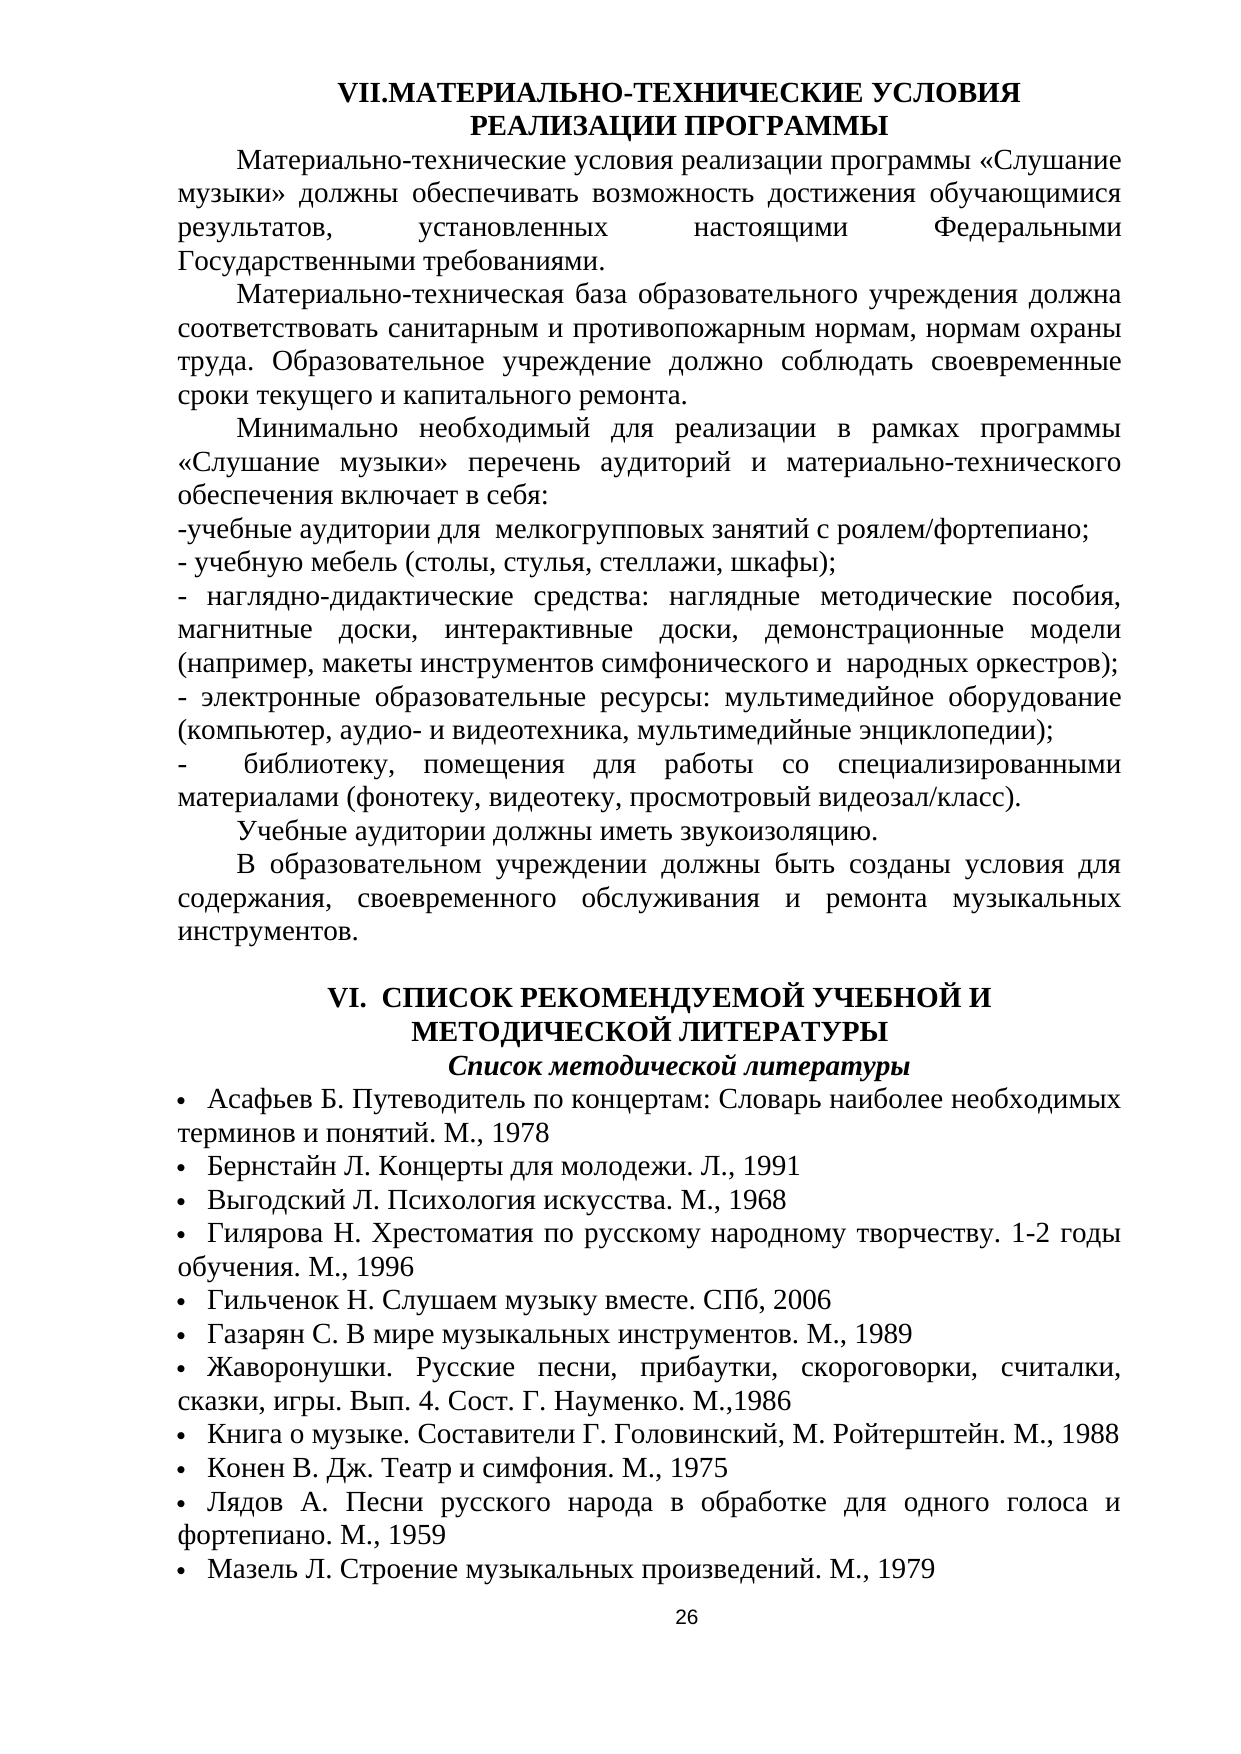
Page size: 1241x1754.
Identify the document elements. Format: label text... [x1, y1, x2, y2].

list VII.Материально-технические условия реализации программы [236, 75, 1122, 142]
list Список рекомендуемой учебной и методической литературы [177, 981, 1122, 1048]
list Минимально необходимый для реализации в рамках программы «Слушание музыки» перечень аудиторий и материально-технического обеспечения включает в себя: [177, 410, 1122, 511]
list Список методической литературы [177, 1048, 1122, 1081]
list Газарян С. В мире музыкальных инструментов. М., 1989 [177, 1316, 1122, 1349]
list - библиотеку, помещения для работы со специализированными материалами (фонотеку, видеотеку, просмотровый видеозал/класс). [177, 746, 1122, 813]
list Асафьев Б. Путеводитель по концертам: Словарь наиболее необходимых терминов и понятий. М., 1978 [177, 1081, 1122, 1148]
list - наглядно-дидактические средства: наглядные методические пособия, магнитные доски, интерактивные доски, демонстрационные модели (например, макеты инструментов симфонического и народных оркестров); [177, 578, 1122, 679]
list - электронные образовательные ресурсы: мультимедийное оборудование (компьютер, аудио- и видеотехника, мультимедийные энциклопедии); [177, 679, 1122, 746]
list Лядов А. Песни русского народа в обработке для одного голоса и фортепиано. М., 1959 [177, 1484, 1122, 1551]
list Гилярова Н. Хрестоматия по русскому народному творчеству. 1-2 годы обучения. М., 1996 [177, 1215, 1122, 1282]
list -учебные аудитории для мелкогрупповых занятий с роялем/фортепиано; [177, 511, 1122, 544]
list - учебную мебель (столы, стулья, стеллажи, шкафы); [177, 544, 1122, 578]
list Учебные аудитории должны иметь звукоизоляцию. [177, 813, 1122, 846]
list Книга о музыке. Составители Г. Головинский, М. Ройтерштейн. М., 1988 [177, 1417, 1122, 1450]
list Бернстайн Л. Концерты для молодежи. Л., 1991 [177, 1148, 1122, 1182]
list Материально-технические условия реализации программы «Слушание музыки» должны обеспечивать возможность достижения обучающимися результатов, установленных настоящими Федеральными Государственными требованиями. [177, 142, 1122, 276]
list Гильченок Н. Слушаем музыку вместе. СПб, 2006 [177, 1282, 1122, 1316]
list Материально-техническая база образовательного учреждения должна соответствовать санитарным и противопожарным нормам, нормам охраны труда. Образовательное учреждение должно соблюдать своевременные сроки текущего и капитального ремонта. [177, 276, 1122, 410]
list В образовательном учреждении должны быть созданы условия для содержания, своевременного обслуживания и ремонта музыкальных инструментов. [177, 846, 1122, 947]
list Мазель Л. Строение музыкальных произведений. М., 1979 [177, 1551, 1122, 1584]
list Конен В. Дж. Театр и симфония. М., 1975 [177, 1450, 1122, 1484]
list Выгодский Л. Психология искусства. М., 1968 [177, 1182, 1122, 1215]
list Жаворонушки. Русские песни, прибаутки, скороговорки, считалки, сказки, игры. Вып. 4. Сост. Г. Науменко. М.,1986 [177, 1349, 1122, 1417]
